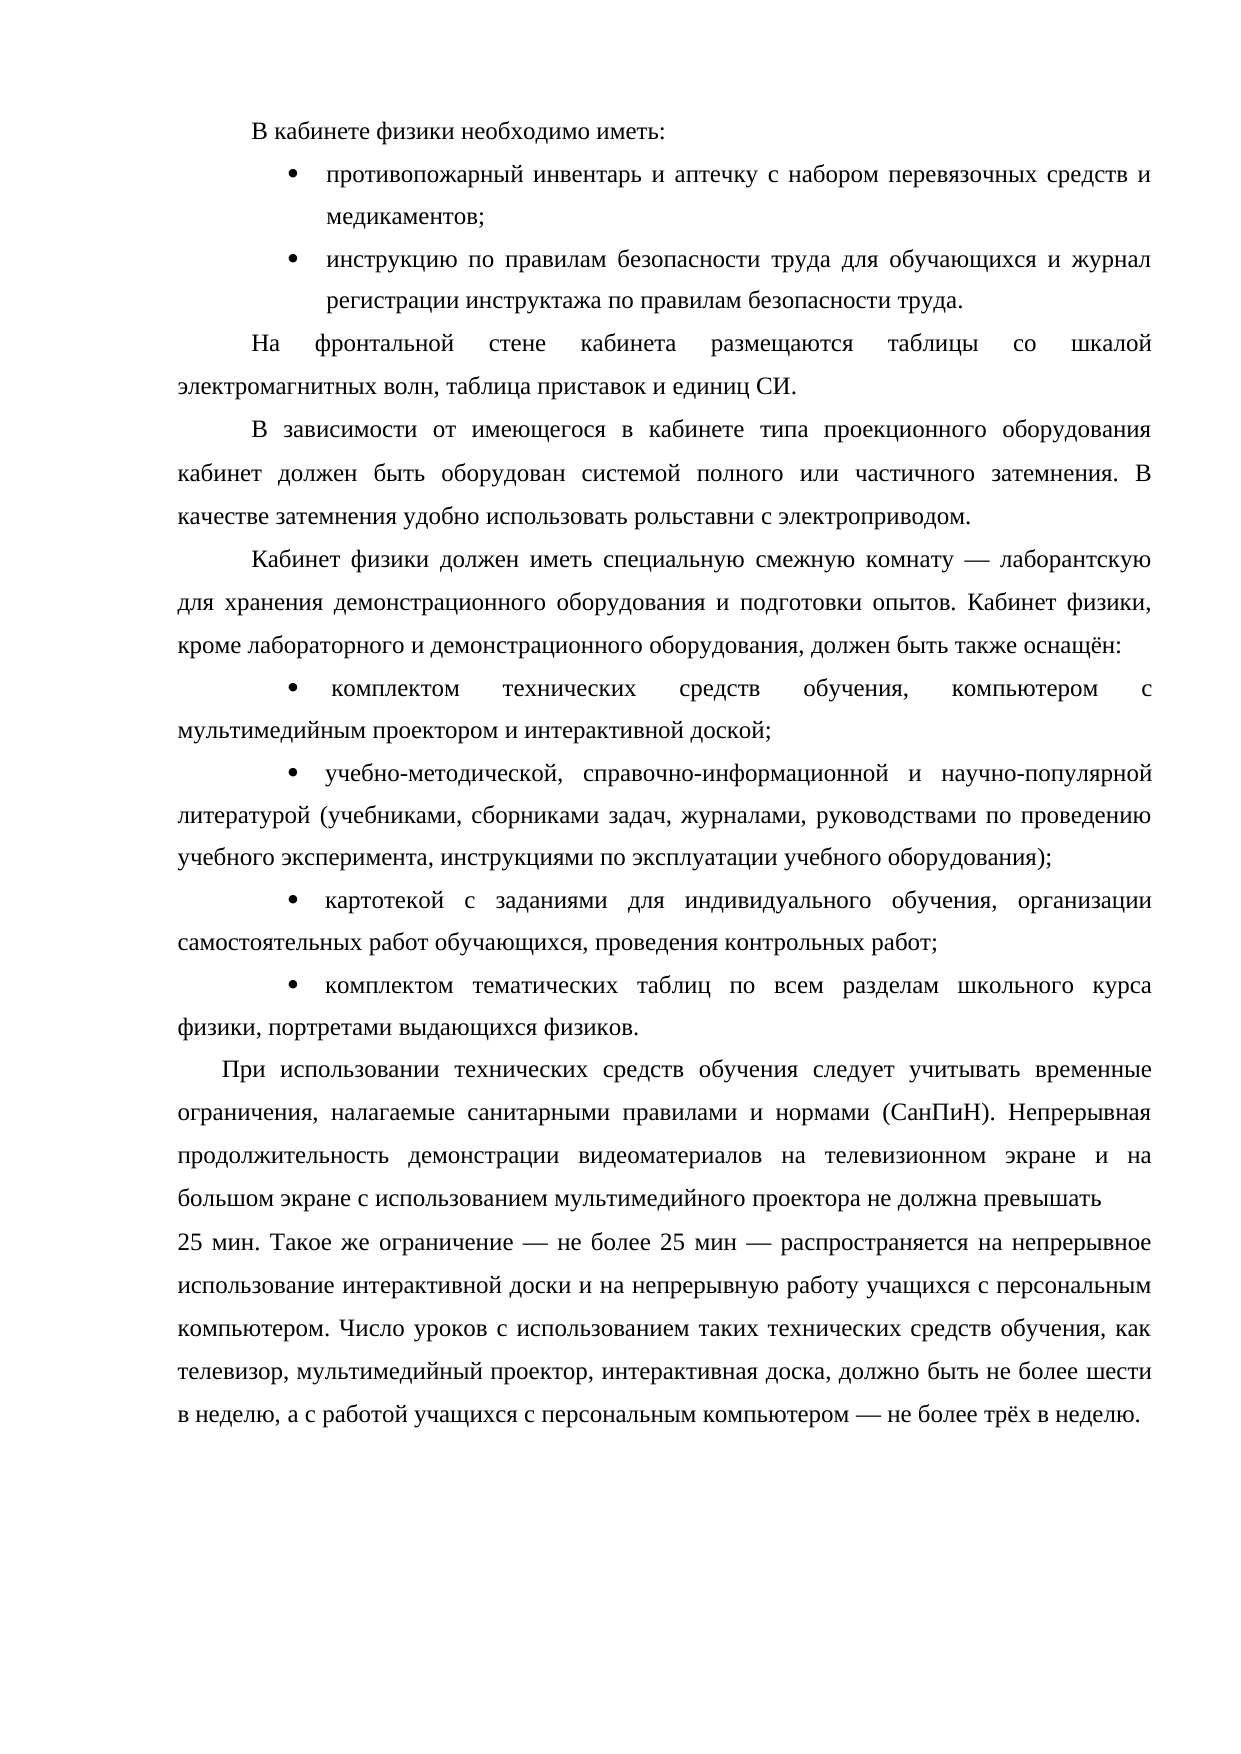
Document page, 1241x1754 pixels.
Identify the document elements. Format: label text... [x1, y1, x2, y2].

text В кабинете физики необходимо иметь: [251, 116, 1163, 144]
list комплектом тематических таблиц по всем разделам школьного курса физики, портретами выдающихся физиков. [177, 970, 1152, 1040]
text В зависимости от имеющегося в кабинете типа проекционного оборудования кабинет должен быть оборудован системой полного или частичного затемнения. В качестве затемнения удобно использовать рольставни с электроприводом. [177, 414, 1152, 529]
text Кабинет физики должен иметь специальную смежную комнату — лаборантскую для хранения демонстрационного оборудования и подготовки опытов. Кабинет физики, кроме лабораторного и демонстрационного оборудования, должен быть также оснащён: [177, 544, 1152, 659]
list противопожарный инвентарь и аптечку с набором перевязочных средств и медикаментов; [289, 159, 1152, 229]
text При использовании технических средств обучения следует учитывать временные ограничения, налагаемые санитарными правилами и нормами (СанПиН). Непрерывная продолжительность демонстрации видеоматериалов на телевизионном экране и на большом экране с использованием мультимедийного проектора не должна превышать [177, 1054, 1152, 1212]
list учебно-методической, справочно-информационной и научно-популярной литературой (учебниками, сборниками задач, журналами, руководствами по проведению учебного эксперимента, инструкциями по эксплуатации учебного оборудования); [177, 758, 1152, 871]
list инструкцию по правилам безопасности труда для обучающихся и журнал регистрации инструктажа по правилам безопасности труда. [289, 244, 1152, 314]
list комплектом технических средств обучения, компьютером с мультимедийным проектором и интерактивной доской; [177, 673, 1152, 744]
text На фронтальной стене кабинета размещаются таблицы со шкалой электромагнитных волн, таблица приставок и единиц СИ. [177, 328, 1152, 400]
list картотекой с заданиями для индивидуального обучения, организации самостоятельных работ обучающихся, проведения контрольных работ; [177, 885, 1152, 956]
text 25 мин. Такое же ограничение — не более 25 мин — распространяется на непрерывное использование интерактивной доски и на непрерывную работу учащихся с персональным компьютером. Число уроков с использованием таких технических средств обучения, как телевизор, мультимедийный проектор, интерактивная доска, должно быть не более шести в неделю, а с работой учащихся с персональным компьютером — не более трёх в неделю. [177, 1227, 1152, 1428]
